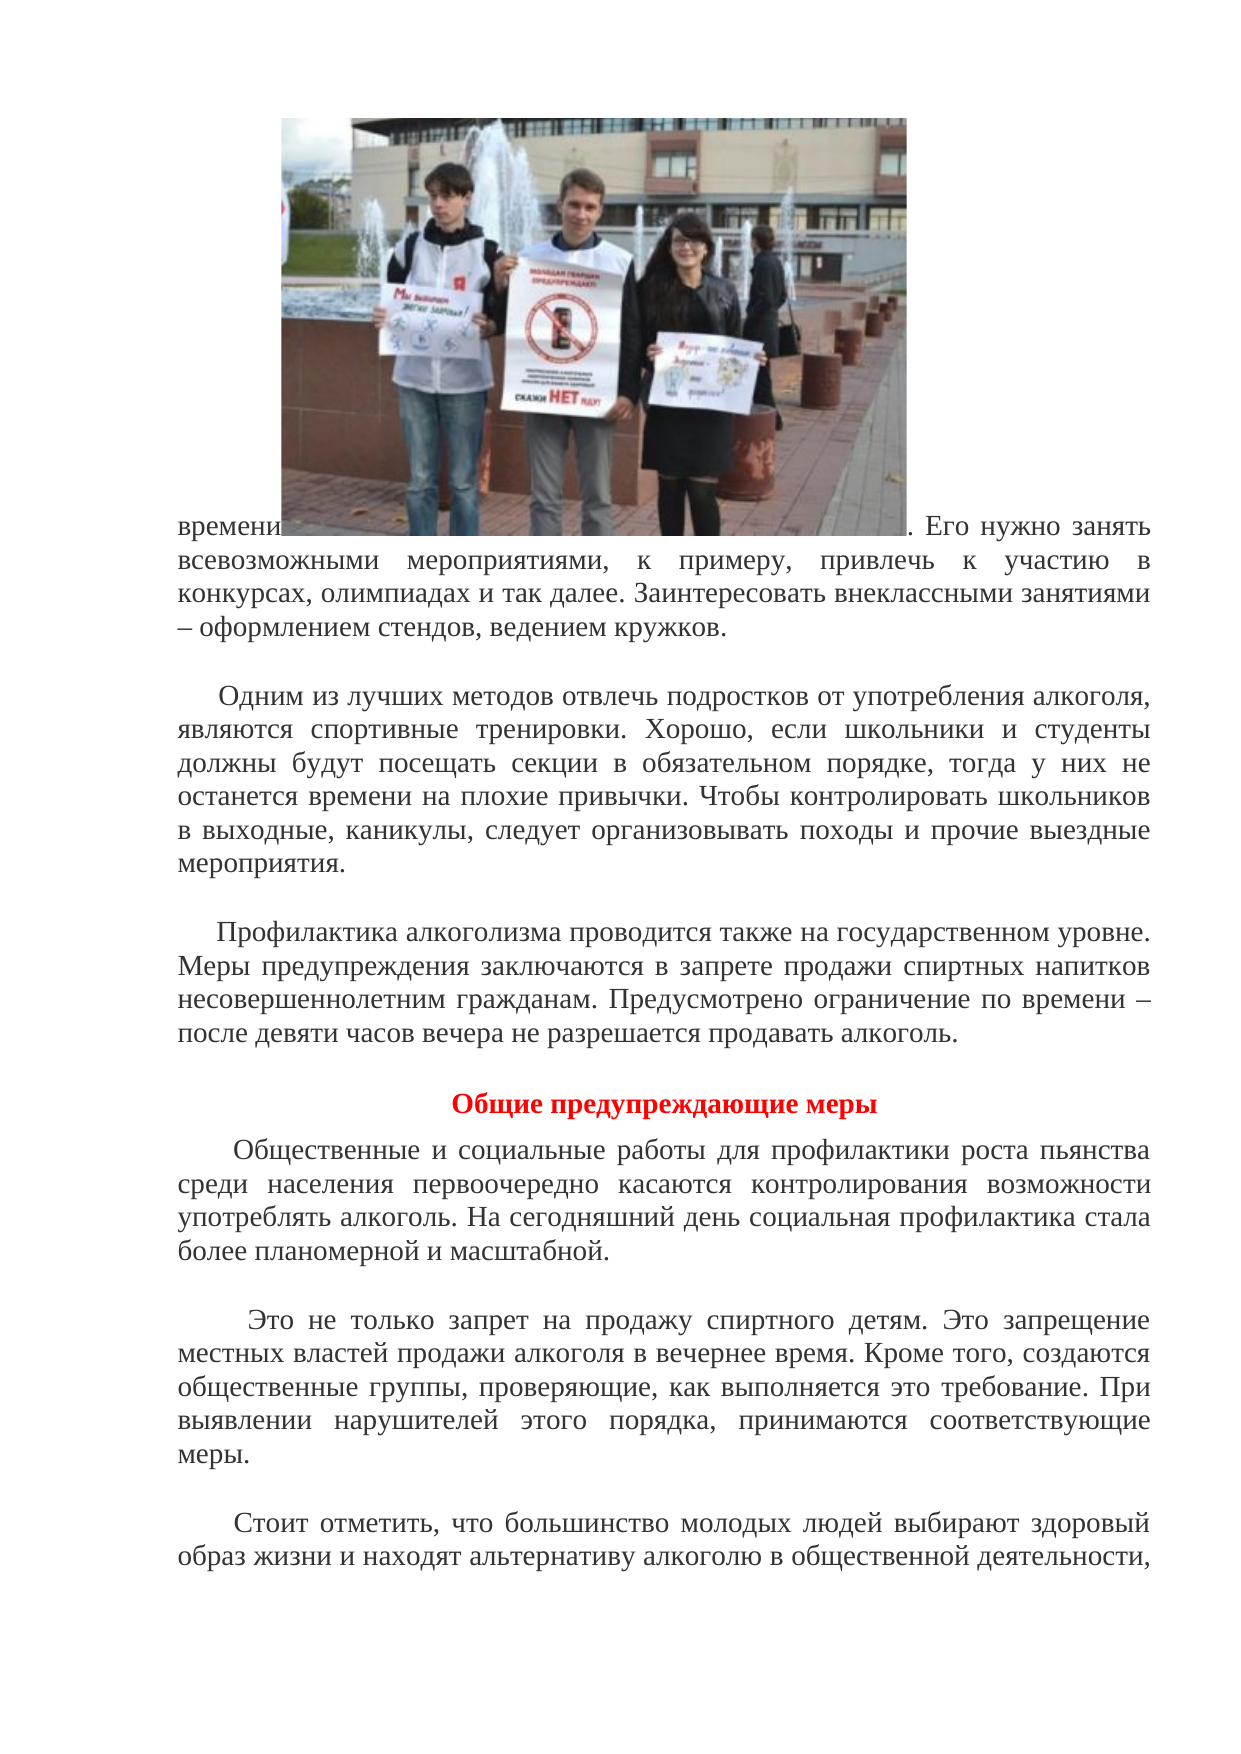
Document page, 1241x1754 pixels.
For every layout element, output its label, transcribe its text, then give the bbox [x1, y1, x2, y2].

text Это не только запрет на продажу спиртного детям. Это запрещение местных властей продажи алкоголя в вечернее время. Кроме того, создаются общественные группы, проверяющие, как выполняется это требование. При выявлении нарушителей этого порядка, принимаются соответствующие меры. [177, 1302, 1152, 1469]
text Общие предупреждающие меры [177, 1086, 1152, 1120]
text Одним из лучших методов отвлечь подростков от употребления алкоголя, являются спортивные тренировки. Хорошо, если школьники и студенты должны будут посещать секции в обязательном порядке, тогда у них не останется времени на плохие привычки. Чтобы контролировать школьников в выходные, каникулы, следует организовывать походы и прочие выездные мероприятия. [177, 678, 1152, 879]
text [177, 118, 1152, 642]
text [177, 1505, 1152, 1572]
text Общественные и социальные работы для профилактики роста пьянства среди населения первоочередно касаются контролирования возможности употреблять алкоголь. На сегодняшний день социальная профилактика стала более планомерной и масштабной. [177, 1132, 1152, 1266]
picture [281, 118, 907, 536]
text Профилактика алкоголизма проводится также на государственном уровне. Меры предупреждения заключаются в запрете продажи спиртных напитков несовершеннолетним гражданам. Предусмотрено ограничение по времени – после девяти часов вечера не разрешается продавать алкоголь. [177, 914, 1152, 1049]
